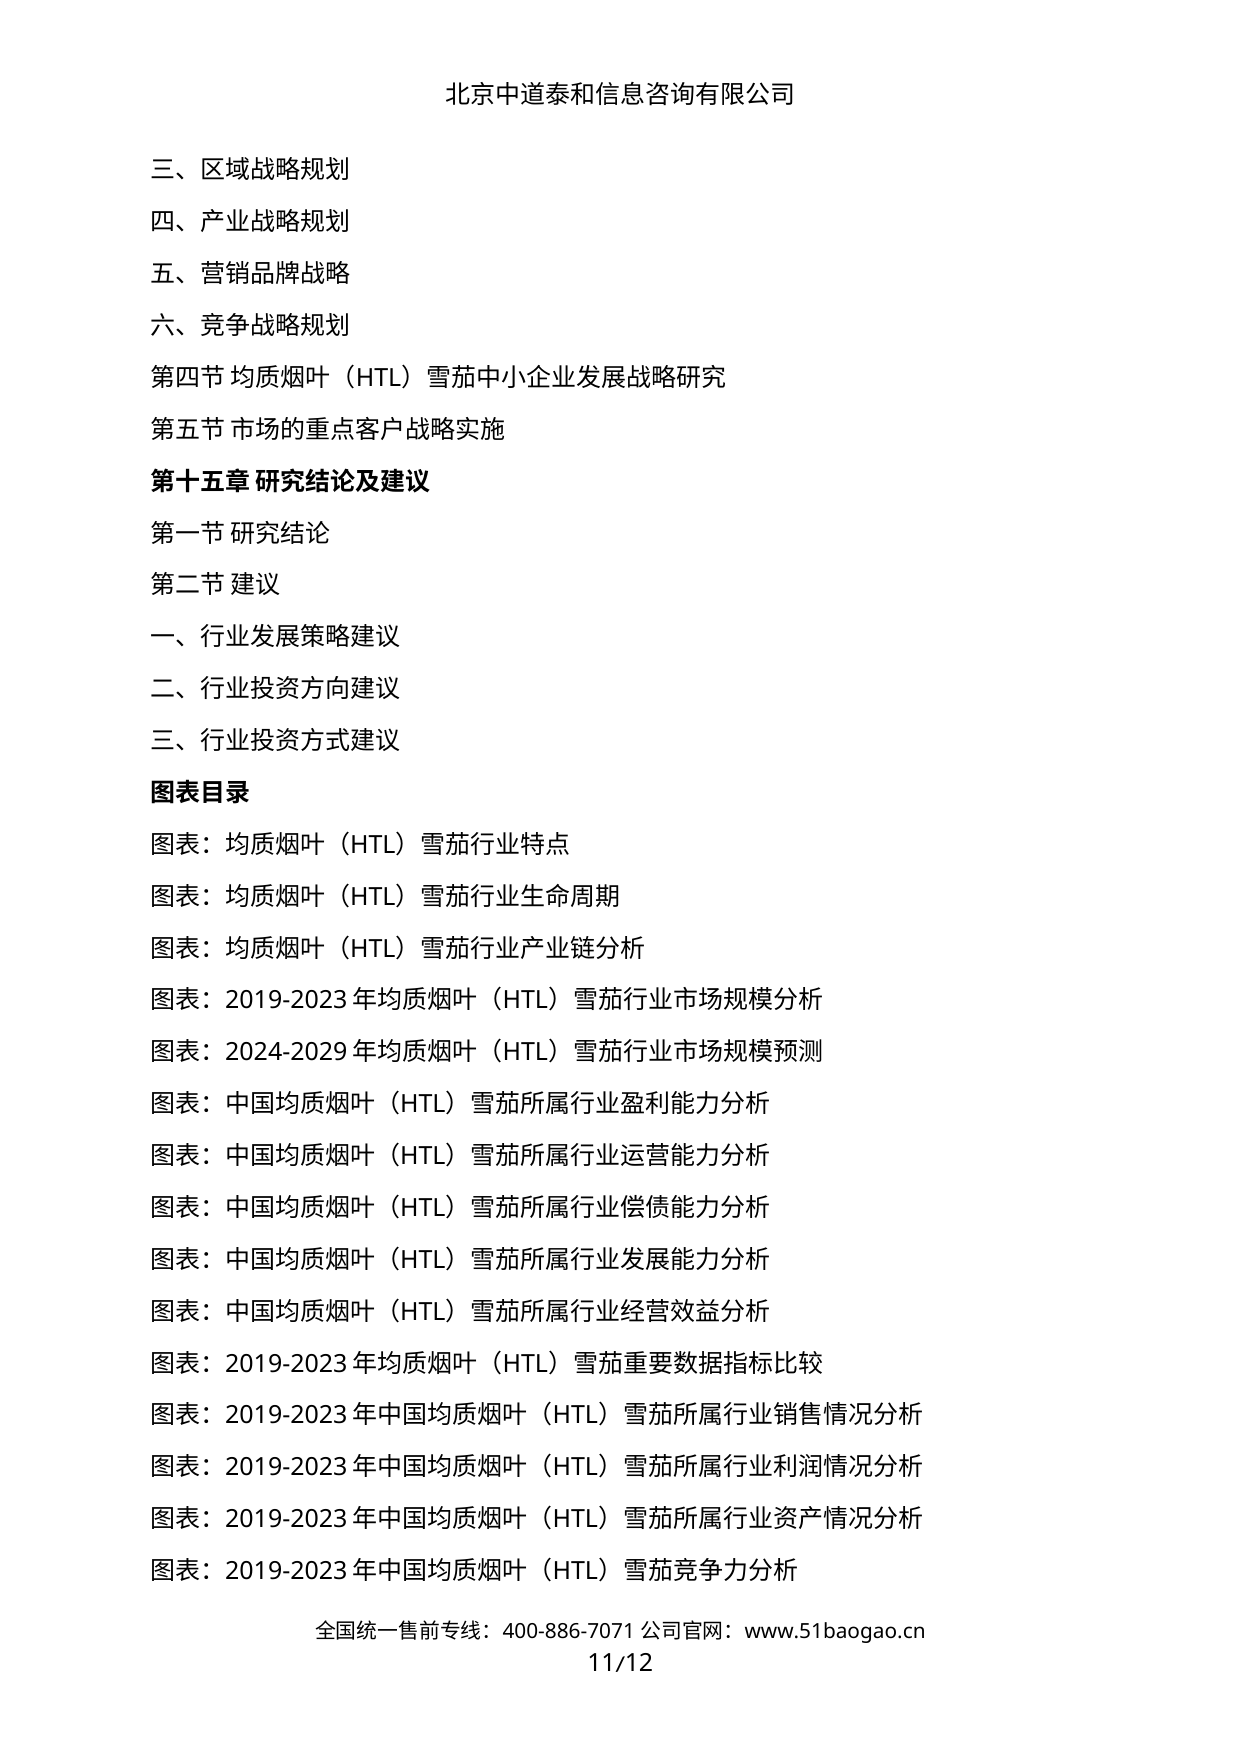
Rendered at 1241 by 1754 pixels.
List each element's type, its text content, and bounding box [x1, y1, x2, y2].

text 图表：中国均质烟叶（HTL）雪茄所属行业运营能力分析 [150, 1136, 1090, 1172]
text 第二节 建议 [150, 565, 1090, 601]
text 图表：2019-2023年中国均质烟叶（HTL）雪茄所属行业销售情况分析 [150, 1395, 1090, 1431]
text 图表：2019-2023年均质烟叶（HTL）雪茄行业市场规模分析 [150, 980, 1090, 1016]
text 图表：2019-2023年中国均质烟叶（HTL）雪茄所属行业资产情况分析 [150, 1499, 1090, 1535]
text 图表目录 [150, 772, 1090, 809]
text 图表：2024-2029年均质烟叶（HTL）雪茄行业市场规模预测 [150, 1032, 1090, 1068]
text 第五节 市场的重点客户战略实施 [150, 409, 1090, 446]
text 图表：2019-2023年均质烟叶（HTL）雪茄重要数据指标比较 [150, 1343, 1090, 1379]
text 五、营销品牌战略 [150, 254, 1090, 290]
text 第十五章 研究结论及建议 [150, 461, 1090, 497]
text 图表：中国均质烟叶（HTL）雪茄所属行业发展能力分析 [150, 1239, 1090, 1276]
text 图表：中国均质烟叶（HTL）雪茄所属行业经营效益分析 [150, 1291, 1090, 1327]
text 三、行业投资方式建议 [150, 721, 1090, 757]
text 图表：中国均质烟叶（HTL）雪茄所属行业盈利能力分析 [150, 1084, 1090, 1120]
text 图表：均质烟叶（HTL）雪茄行业生命周期 [150, 876, 1090, 912]
text 第一节 研究结论 [150, 513, 1090, 549]
text 第四节 均质烟叶（HTL）雪茄中小企业发展战略研究 [150, 357, 1090, 394]
text 图表：2019-2023年中国均质烟叶（HTL）雪茄所属行业利润情况分析 [150, 1447, 1090, 1483]
text 图表：均质烟叶（HTL）雪茄行业产业链分析 [150, 928, 1090, 964]
text 图表：2019-2023年中国均质烟叶（HTL）雪茄竞争力分析 [150, 1551, 1090, 1587]
text 二、行业投资方向建议 [150, 669, 1090, 705]
text 六、竞争战略规划 [150, 306, 1090, 342]
text 三、区域战略规划 [150, 150, 1090, 186]
text 图表：均质烟叶（HTL）雪茄行业特点 [150, 824, 1090, 861]
text 一、行业发展策略建议 [150, 617, 1090, 653]
text 四、产业战略规划 [150, 202, 1090, 238]
text 图表：中国均质烟叶（HTL）雪茄所属行业偿债能力分析 [150, 1187, 1090, 1224]
